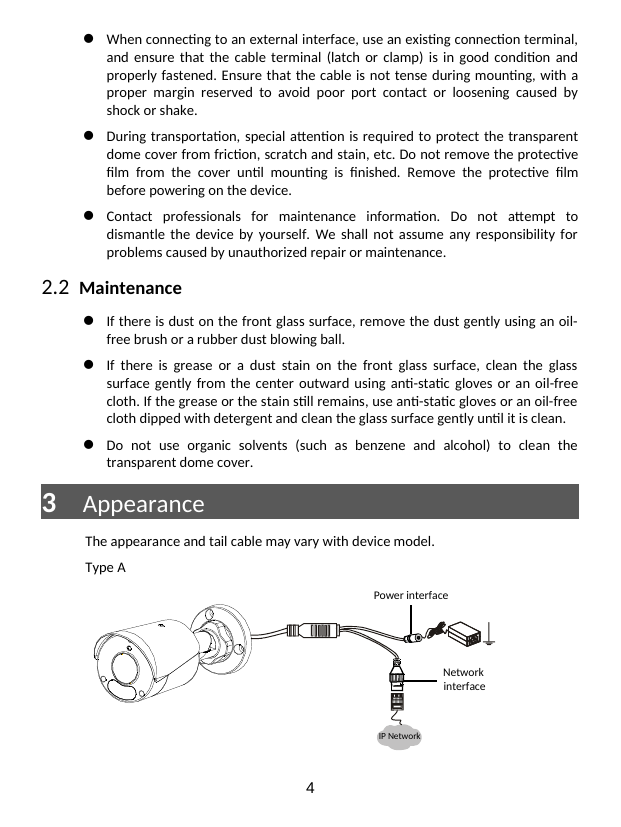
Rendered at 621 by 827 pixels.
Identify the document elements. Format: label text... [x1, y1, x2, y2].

text The appearance and tail cable may vary with device model. [85, 532, 579, 550]
list During transportation, special attention is required to protect the transparent dome cover from friction, scratch and stain, etc. Do not remove the protective film from the cover until mounting is finished. Remove the protective film before powering on the device. [83, 128, 579, 199]
list Do not use organic solvents (such as benzene and alcohol) to clean the transparent dome cover. [83, 436, 579, 471]
list When connecting to an external interface, use an existing connection terminal, and ensure that the cable terminal (latch or clamp) is in good condition and properly fastened. Ensure that the cable is not tense during mounting, with a proper margin reserved to avoid poor port contact or loosening caused by shock or shake. [83, 30, 579, 119]
text Type A [85, 558, 579, 576]
subtitle Maintenance [41, 273, 579, 300]
list If there is grease or a dust stain on the front glass surface, clean the glass surface gently from the center outward using anti-static gloves or an oil-free cloth. If the grease or the stain still remains, use anti-static gloves or an oil-free cloth dipped with detergent and clean the glass surface gently until it is clean. [83, 356, 579, 427]
list If there is dust on the front glass surface, remove the dust gently using an oil-free brush or a rubber dust blowing ball. [83, 312, 579, 348]
list Contact professionals for maintenance information. Do not attempt to dismantle the device by yourself. We shall not assume any responsibility for problems caused by unauthorized repair or maintenance. [83, 207, 579, 261]
subtitle Appearance [41, 484, 579, 519]
